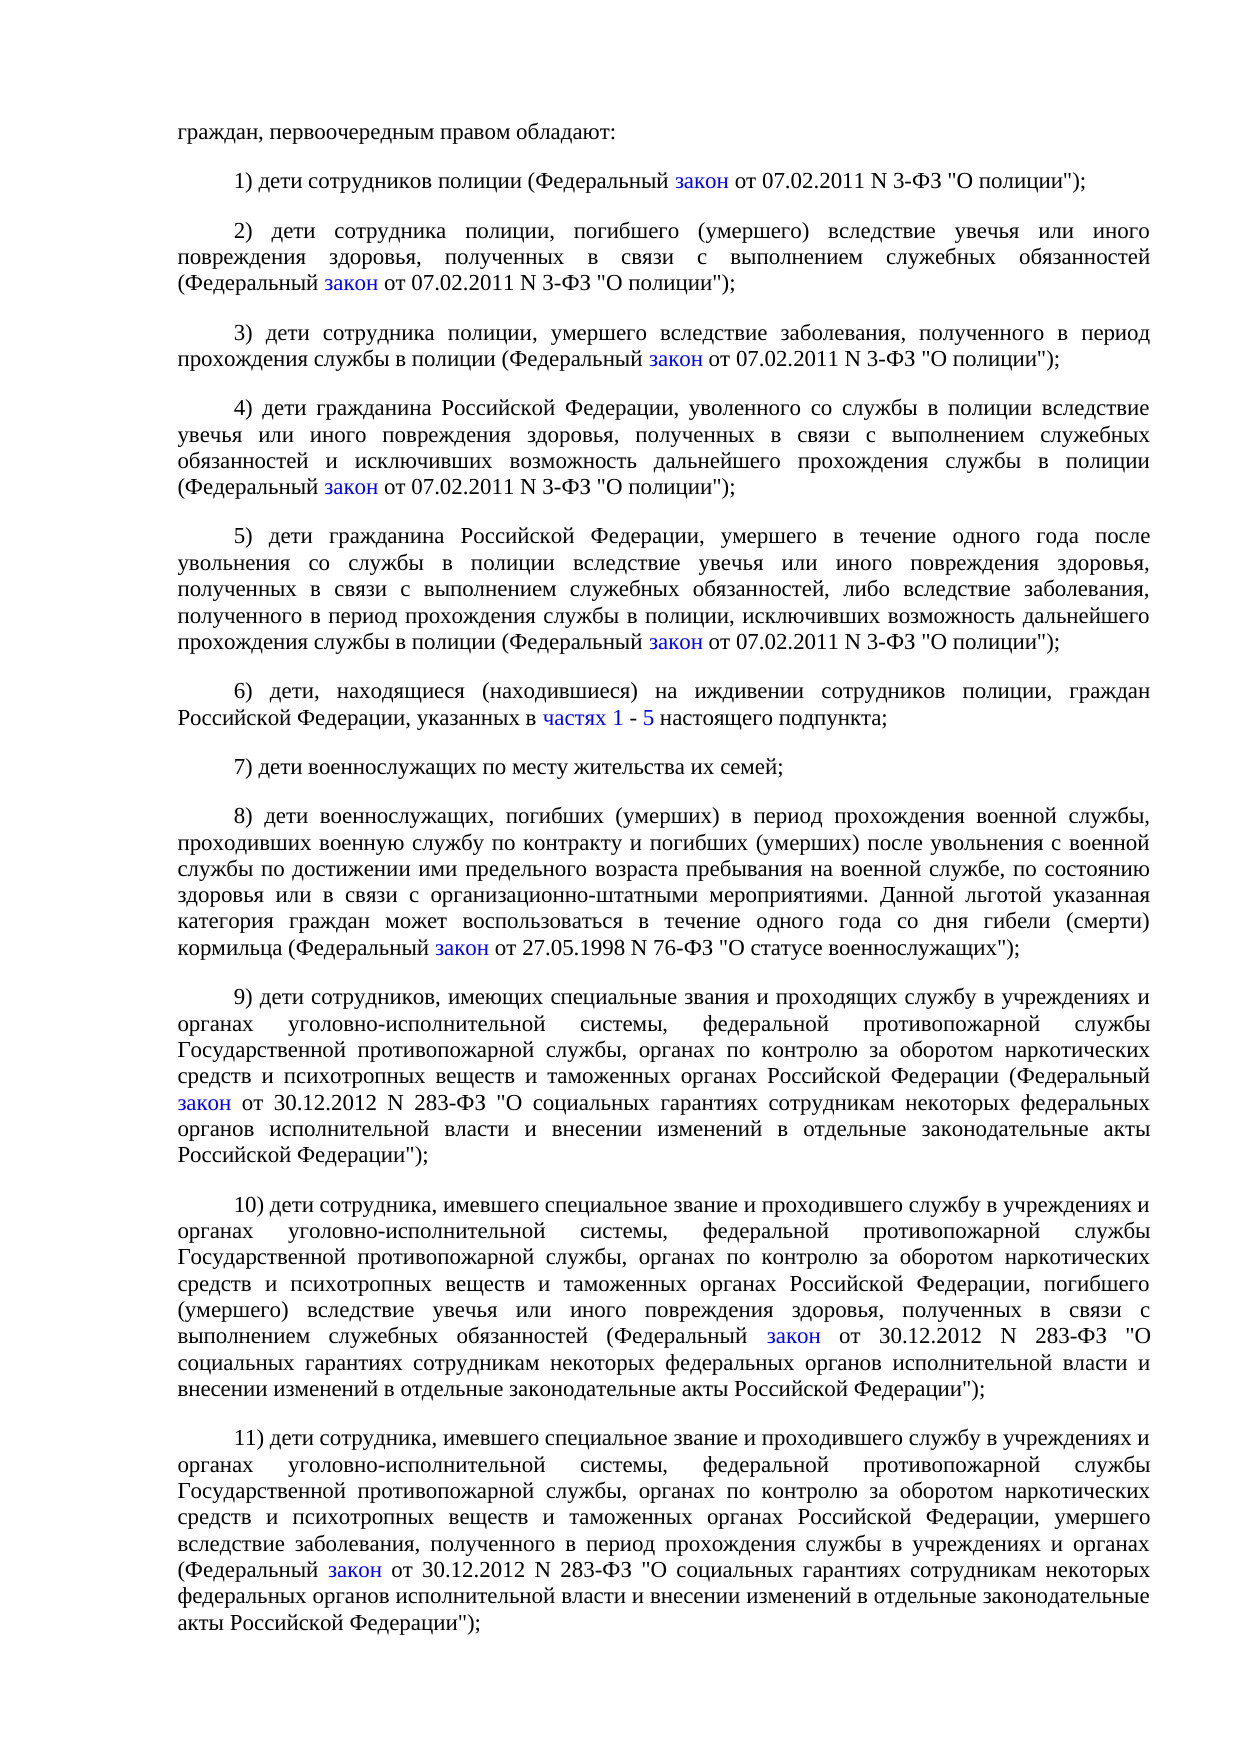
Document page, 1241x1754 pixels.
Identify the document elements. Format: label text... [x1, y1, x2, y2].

text 3) дети сотрудника полиции, умершего вследствие заболевания, полученного в период прохождения службы в полиции (Федеральный закон от 07.02.2011 N 3-ФЗ "О полиции"); [177, 319, 1152, 371]
text 5) дети гражданина Российской Федерации, умершего в течение одного года после увольнения со службы в полиции вследствие увечья или иного повреждения здоровья, полученных в связи с выполнением служебных обязанностей, либо вследствие заболевания, полученного в период прохождения службы в полиции, исключивших возможность дальнейшего прохождения службы в полиции (Федеральный закон от 07.02.2011 N 3-ФЗ "О полиции"); [177, 523, 1152, 654]
text 6) дети, находящиеся (находившиеся) на иждивении сотрудников полиции, граждан Российской Федерации, указанных в частях 1 - 5 настоящего подпункта; [177, 677, 1152, 730]
text 7) дети военнослужащих по месту жительства их семей; [177, 753, 1152, 779]
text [177, 118, 1152, 144]
text 9) дети сотрудников, имеющих специальные звания и проходящих службу в учреждениях и органах уголовно-исполнительной системы, федеральной противопожарной службы Государственной противопожарной службы, органах по контролю за оборотом наркотических средств и психотропных веществ и таможенных органах Российской Федерации (Федеральный закон от 30.12.2012 N 283-ФЗ "О социальных гарантиях сотрудникам некоторых федеральных органов исполнительной власти и внесении изменений в отдельные законодательные акты Российской Федерации"); [177, 983, 1152, 1168]
text 10) дети сотрудника, имевшего специальное звание и проходившего службу в учреждениях и органах уголовно-исполнительной системы, федеральной противопожарной службы Государственной противопожарной службы, органах по контролю за оборотом наркотических средств и психотропных веществ и таможенных органах Российской Федерации, погибшего (умершего) вследствие увечья или иного повреждения здоровья, полученных в связи с выполнением служебных обязанностей (Федеральный закон от 30.12.2012 N 283-ФЗ "О социальных гарантиях сотрудникам некоторых федеральных органов исполнительной власти и внесении изменений в отдельные законодательные акты Российской Федерации"); [177, 1191, 1152, 1401]
text 1) дети сотрудников полиции (Федеральный закон от 07.02.2011 N 3-ФЗ "О полиции"); [177, 167, 1152, 194]
text 2) дети сотрудника полиции, погибшего (умершего) вследствие увечья или иного повреждения здоровья, полученных в связи с выполнением служебных обязанностей (Федеральный закон от 07.02.2011 N 3-ФЗ "О полиции"); [177, 217, 1152, 296]
text 11) дети сотрудника, имевшего специальное звание и проходившего службу в учреждениях и органах уголовно-исполнительной системы, федеральной противопожарной службы Государственной противопожарной службы, органах по контролю за оборотом наркотических средств и психотропных веществ и таможенных органах Российской Федерации, умершего вследствие заболевания, полученного в период прохождения службы в учреждениях и органах (Федеральный закон от 30.12.2012 N 283-ФЗ "О социальных гарантиях сотрудникам некоторых федеральных органов исполнительной власти и внесении изменений в отдельные законодательные акты Российской Федерации"); [177, 1424, 1152, 1635]
text 4) дети гражданина Российской Федерации, уволенного со службы в полиции вследствие увечья или иного повреждения здоровья, полученных в связи с выполнением служебных обязанностей и исключивших возможность дальнейшего прохождения службы в полиции (Федеральный закон от 07.02.2011 N 3-ФЗ "О полиции"); [177, 394, 1152, 500]
text 8) дети военнослужащих, погибших (умерших) в период прохождения военной службы, проходивших военную службу по контракту и погибших (умерших) после увольнения с военной службы по достижении ими предельного возраста пребывания на военной службе, по состоянию здоровья или в связи с организационно-штатными мероприятиями. Данной льготой указанная категория граждан может воспользоваться в течение одного года со дня гибели (смерти) кормильца (Федеральный закон от 27.05.1998 N 76-ФЗ "О статусе военнослужащих"); [177, 802, 1152, 960]
